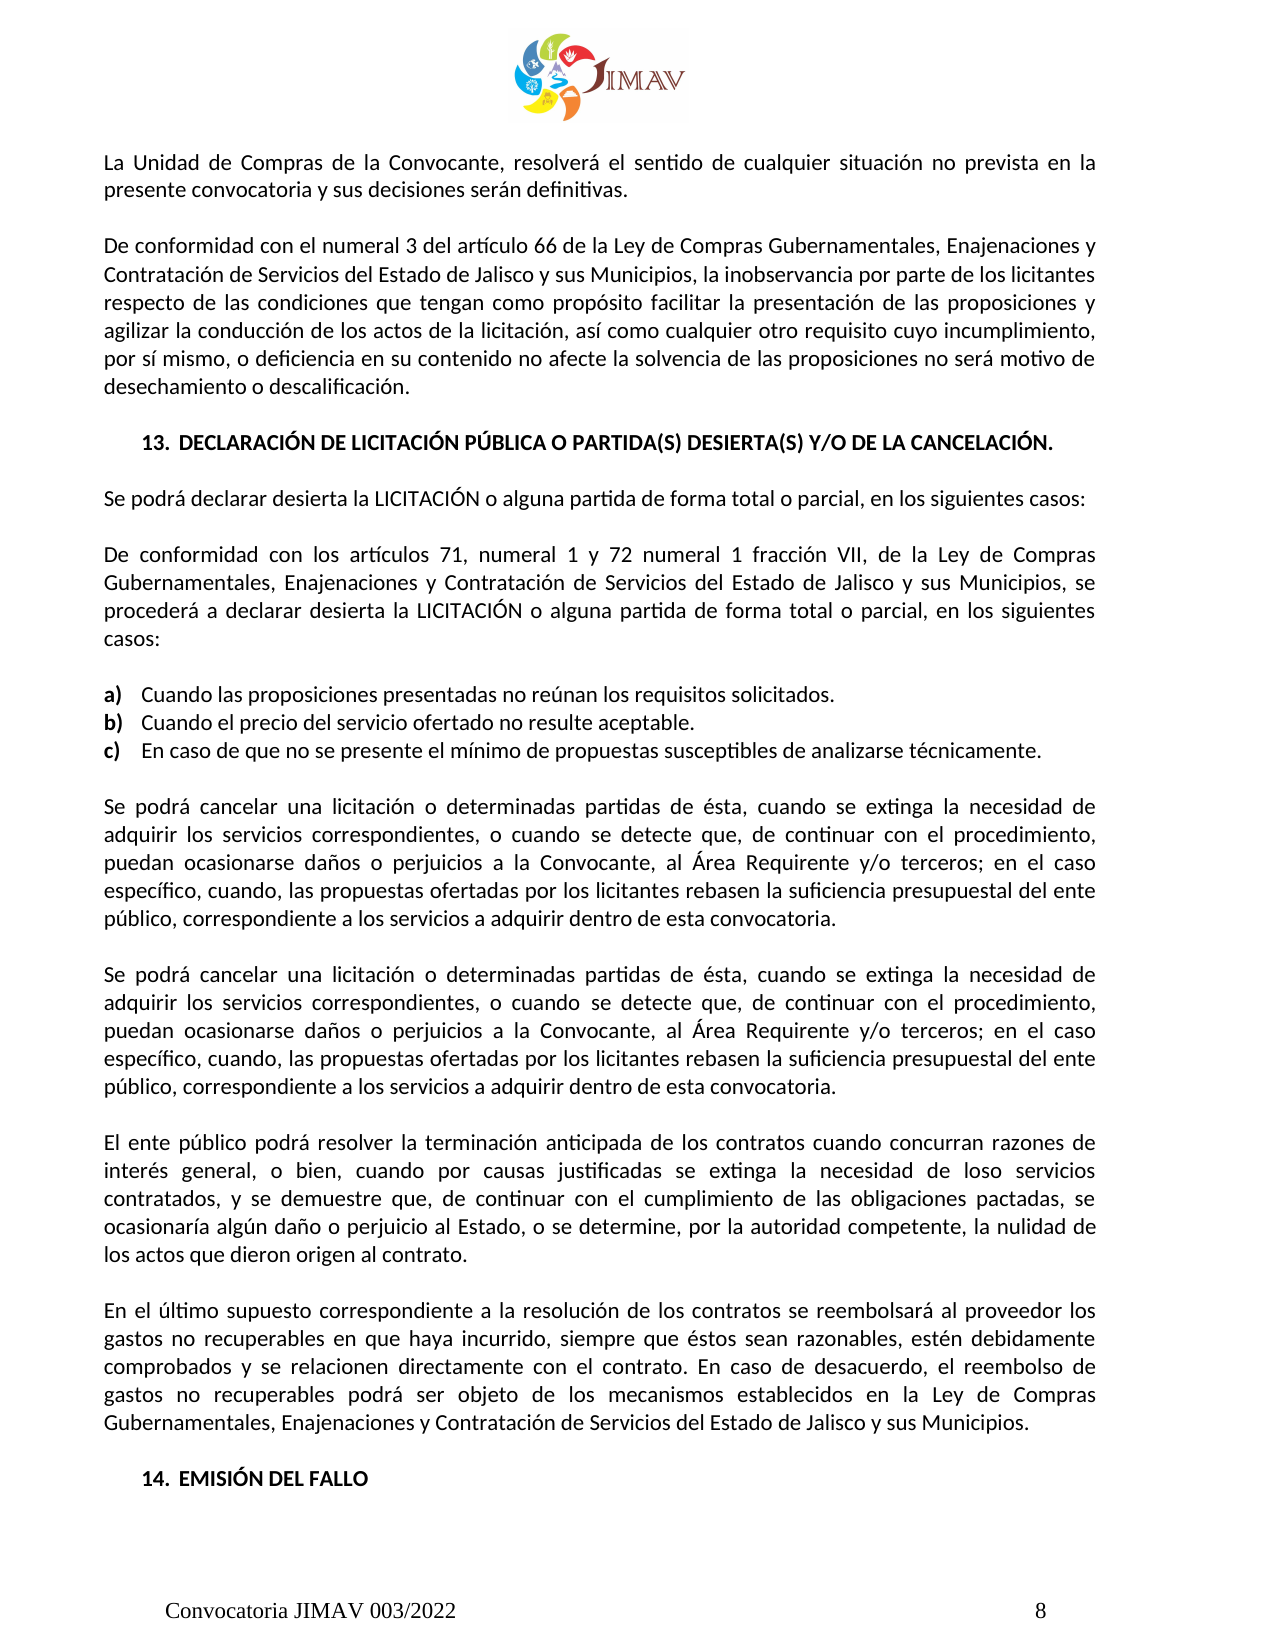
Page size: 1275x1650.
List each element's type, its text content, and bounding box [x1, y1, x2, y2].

list De conformidad con los artículos 71, numeral 1 y 72 numeral 1 fracción VII, de la Ley de Compras Gubernamentales, Enajenaciones y Contratación de Servicios del Estado de Jalisco y sus Municipios, se procederá a declarar desierta la LICITACIÓN o alguna partida de forma total o parcial, en los siguientes casos: [103, 540, 1098, 652]
text De conformidad con el numeral 3 del artículo 66 de la Ley de Compras Gubernamentales, Enajenaciones y Contratación de Servicios del Estado de Jalisco y sus Municipios, la inobservancia por parte de los licitantes respecto de las condiciones que tengan como propósito facilitar la presentación de las proposiciones y agilizar la conducción de los actos de la licitación, así como cualquier otro requisito cuyo incumplimiento, por sí mismo, o deficiencia en su contenido no afecte la solvencia de las proposiciones no será motivo de desechamiento o descalificación. [103, 232, 1098, 400]
list En caso de que no se presente el mínimo de propuestas susceptibles de analizarse técnicamente. [103, 736, 1098, 764]
text El ente público podrá resolver la terminación anticipada de los contratos cuando concurran razones de interés general, o bien, cuando por causas justificadas se extinga la necesidad de loso servicios contratados, y se demuestre que, de continuar con el cumplimiento de las obligaciones pactadas, se ocasionaría algún daño o perjuicio al Estado, o se determine, por la autoridad competente, la nulidad de los actos que dieron origen al contrato. [103, 1128, 1098, 1268]
list DECLARACIÓN DE LICITACIÓN PÚBLICA O PARTIDA(S) DESIERTA(S) Y/O DE LA CANCELACIÓN. [141, 428, 1098, 456]
text Se podrá cancelar una licitación o determinadas partidas de ésta, cuando se extinga la necesidad de adquirir los servicios correspondientes, o cuando se detecte que, de continuar con el procedimiento, puedan ocasionarse daños o perjuicios a la Convocante, al Área Requirente y/o terceros; en el caso específico, cuando, las propuestas ofertadas por los licitantes rebasen la suficiencia presupuestal del ente público, correspondiente a los servicios a adquirir dentro de esta convocatoria. [103, 960, 1098, 1100]
list Cuando el precio del servicio ofertado no resulte aceptable. [103, 708, 1098, 736]
list Se podrá declarar desierta la LICITACIÓN o alguna partida de forma total o parcial, en los siguientes casos: [103, 484, 1098, 512]
picture [507, 28, 689, 122]
list EMISIÓN DEL FALLO [141, 1464, 1098, 1493]
list Cuando las proposiciones presentadas no reúnan los requisitos solicitados. [103, 680, 1098, 708]
text Se podrá cancelar una licitación o determinadas partidas de ésta, cuando se extinga la necesidad de adquirir los servicios correspondientes, o cuando se detecte que, de continuar con el procedimiento, puedan ocasionarse daños o perjuicios a la Convocante, al Área Requirente y/o terceros; en el caso específico, cuando, las propuestas ofertadas por los licitantes rebasen la suficiencia presupuestal del ente público, correspondiente a los servicios a adquirir dentro de esta convocatoria. [103, 792, 1098, 932]
text En el último supuesto correspondiente a la resolución de los contratos se reembolsará al proveedor los gastos no recuperables en que haya incurrido, siempre que éstos sean razonables, estén debidamente comprobados y se relacionen directamente con el contrato. En caso de desacuerdo, el reembolso de gastos no recuperables podrá ser objeto de los mecanismos establecidos en la Ley de Compras Gubernamentales, Enajenaciones y Contratación de Servicios del Estado de Jalisco y sus Municipios. [103, 1296, 1098, 1437]
text La Unidad de Compras de la Convocante, resolverá el sentido de cualquier situación no prevista en la presente convocatoria y sus decisiones serán definitivas. [103, 148, 1098, 204]
